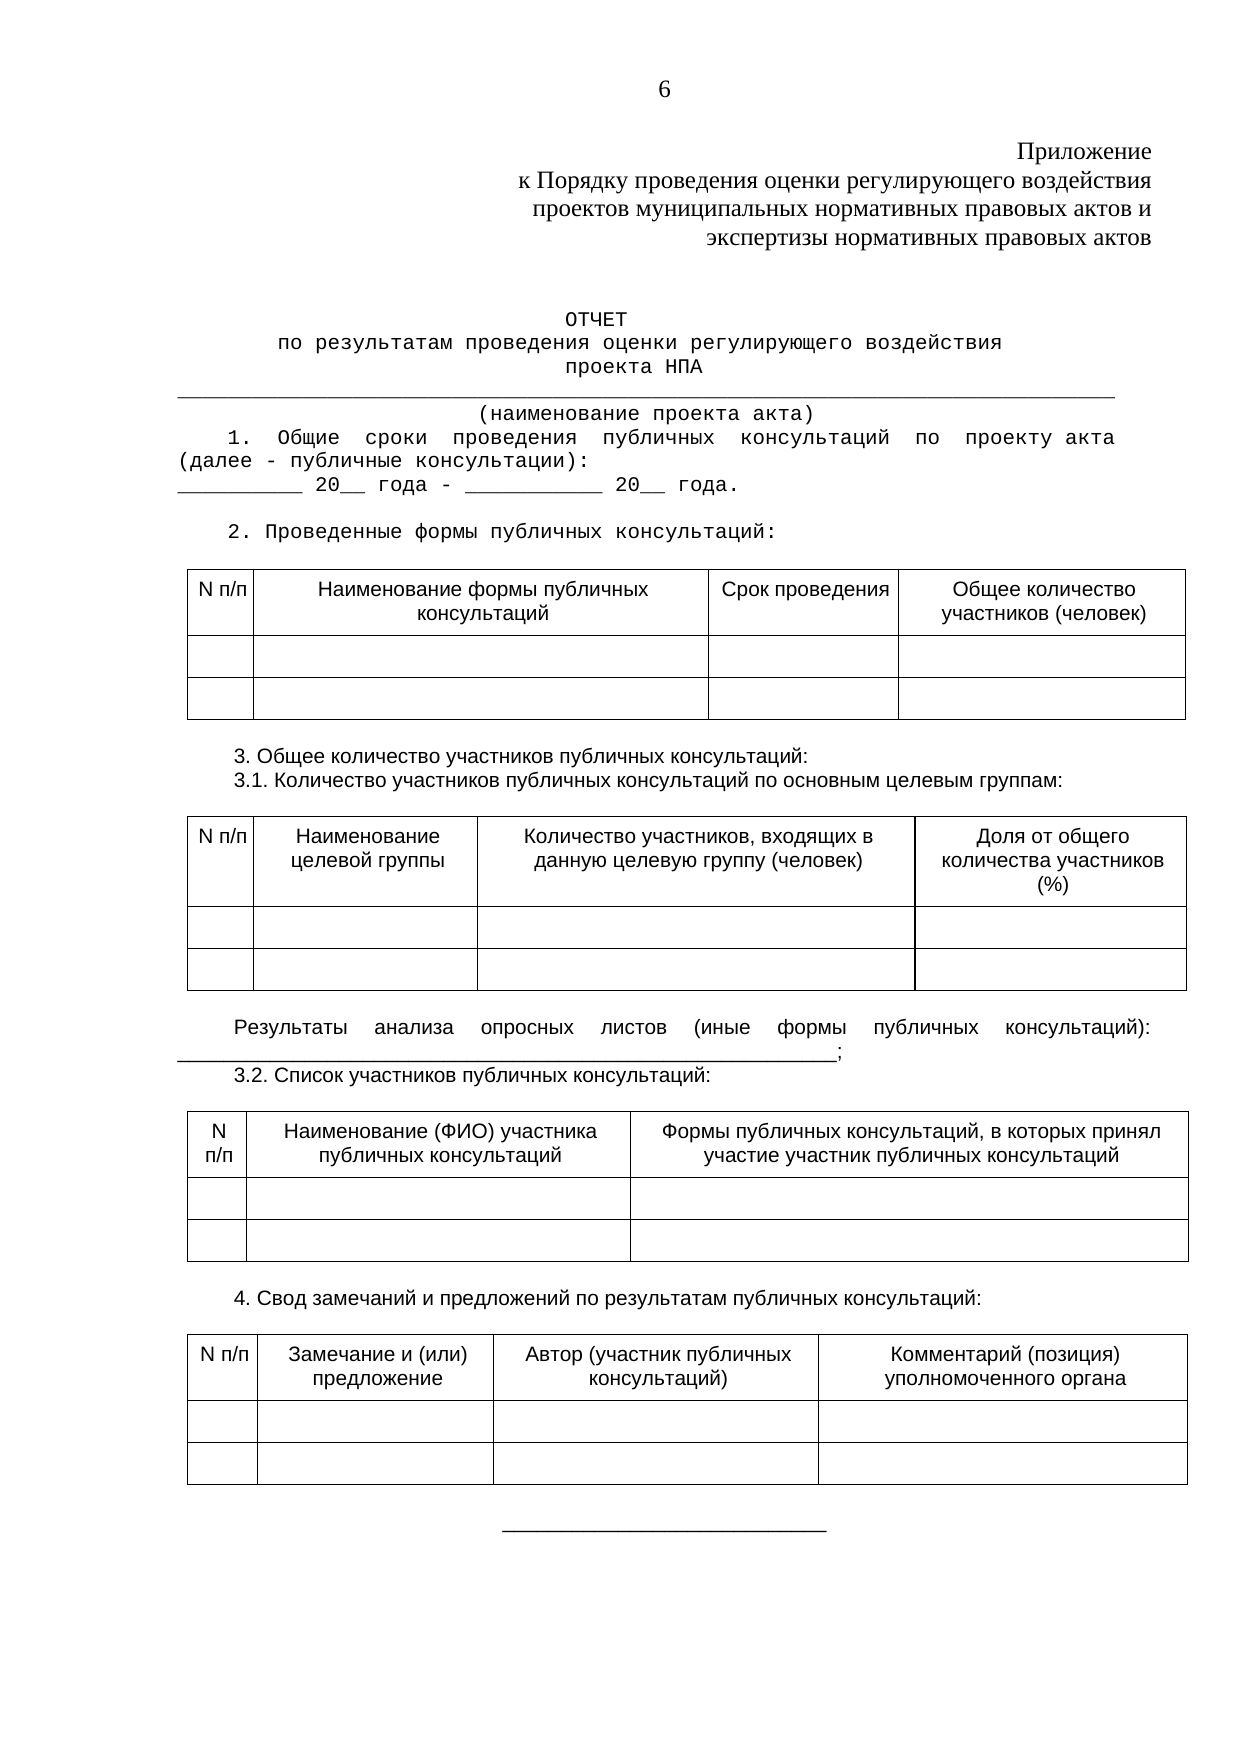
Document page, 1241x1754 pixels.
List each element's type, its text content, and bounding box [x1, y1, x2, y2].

text 3. Общее количество участников публичных консультаций: [177, 744, 1152, 768]
table_cell [819, 1443, 1187, 1484]
text 3.1. Количество участников публичных консультаций по основным целевым группам: [177, 768, 1152, 792]
text Результаты анализа опросных листов (иные формы публичных консультаций): _________________________________________________________; [177, 1015, 1152, 1063]
table_cell [188, 949, 253, 990]
text по результатам проведения оценки регулирующего воздействия [177, 332, 1152, 356]
table_cell [188, 678, 253, 719]
table_header Срок проведения [709, 570, 898, 635]
table_cell [188, 1220, 246, 1261]
text 1. Общие сроки проведения публичных консультаций по проекту акта [177, 427, 1152, 450]
table_cell [247, 1178, 630, 1219]
table_header Формы публичных консультаций, в которых принял участие участник публичных консультаций [631, 1112, 1188, 1177]
table_cell [916, 907, 1186, 948]
table_cell [709, 678, 898, 719]
text ОТЧЕТ [177, 308, 1152, 332]
table_cell [494, 1443, 818, 1484]
table_header Наименование целевой группы [254, 817, 477, 906]
text 3.2. Список участников публичных консультаций: [177, 1063, 1152, 1087]
table_cell [188, 907, 253, 948]
table_header N п/п [188, 570, 253, 635]
text ____________________________ [177, 1509, 1152, 1533]
table_cell [254, 678, 708, 719]
text 4. Свод замечаний и предложений по результатам публичных консультаций: [177, 1286, 1152, 1310]
table_cell [188, 636, 253, 677]
table_cell [254, 907, 477, 948]
table_header Наименование (ФИО) участника публичных консультаций [247, 1112, 630, 1177]
table_cell [247, 1220, 630, 1261]
table_cell [254, 949, 477, 990]
table_cell [709, 636, 898, 677]
table_cell [188, 1401, 257, 1442]
table_cell [258, 1401, 493, 1442]
table_cell [258, 1443, 493, 1484]
table_cell [899, 678, 1185, 719]
text (наименование проекта акта) [177, 403, 1152, 427]
table_header Доля от общего количества участников (%) [916, 817, 1186, 906]
table_cell [631, 1178, 1188, 1219]
table_cell [254, 636, 708, 677]
table_cell [478, 907, 914, 948]
table_cell [899, 636, 1185, 677]
text ___________________________________________________________________________ [177, 379, 1152, 403]
table_header Замечание и (или) предложение [258, 1335, 493, 1400]
table_header Общее количество участников (человек) [899, 570, 1185, 635]
table_header N п/п [188, 1335, 257, 1400]
text Приложение [177, 136, 1152, 165]
table_cell [916, 949, 1186, 990]
text к Порядку проведения оценки регулирующего воздействия [177, 165, 1152, 193]
table_header N п/п [188, 1112, 246, 1177]
text 2. Проведенные формы публичных консультаций: [177, 521, 1152, 545]
table_cell [494, 1401, 818, 1442]
table_cell [631, 1220, 1188, 1261]
table_cell [188, 1443, 257, 1484]
text проекта НПА [177, 356, 1152, 379]
table_cell [819, 1401, 1187, 1442]
table_header Комментарий (позиция) уполномоченного органа [819, 1335, 1187, 1400]
text (далее - публичные консультации): [177, 450, 1152, 474]
text экспертизы нормативных правовых актов [177, 222, 1152, 251]
table_header Наименование формы публичных консультаций [254, 570, 708, 635]
table_header N п/п [188, 817, 253, 906]
text проектов муниципальных нормативных правовых актов и [177, 193, 1152, 222]
table_header Автор (участник публичных консультаций) [494, 1335, 818, 1400]
table_cell [188, 1178, 246, 1219]
text __________ 20__ года - ___________ 20__ года. [177, 474, 1152, 498]
table_header Количество участников, входящих в данную целевую группу (человек) [478, 817, 914, 906]
table_cell [478, 949, 914, 990]
